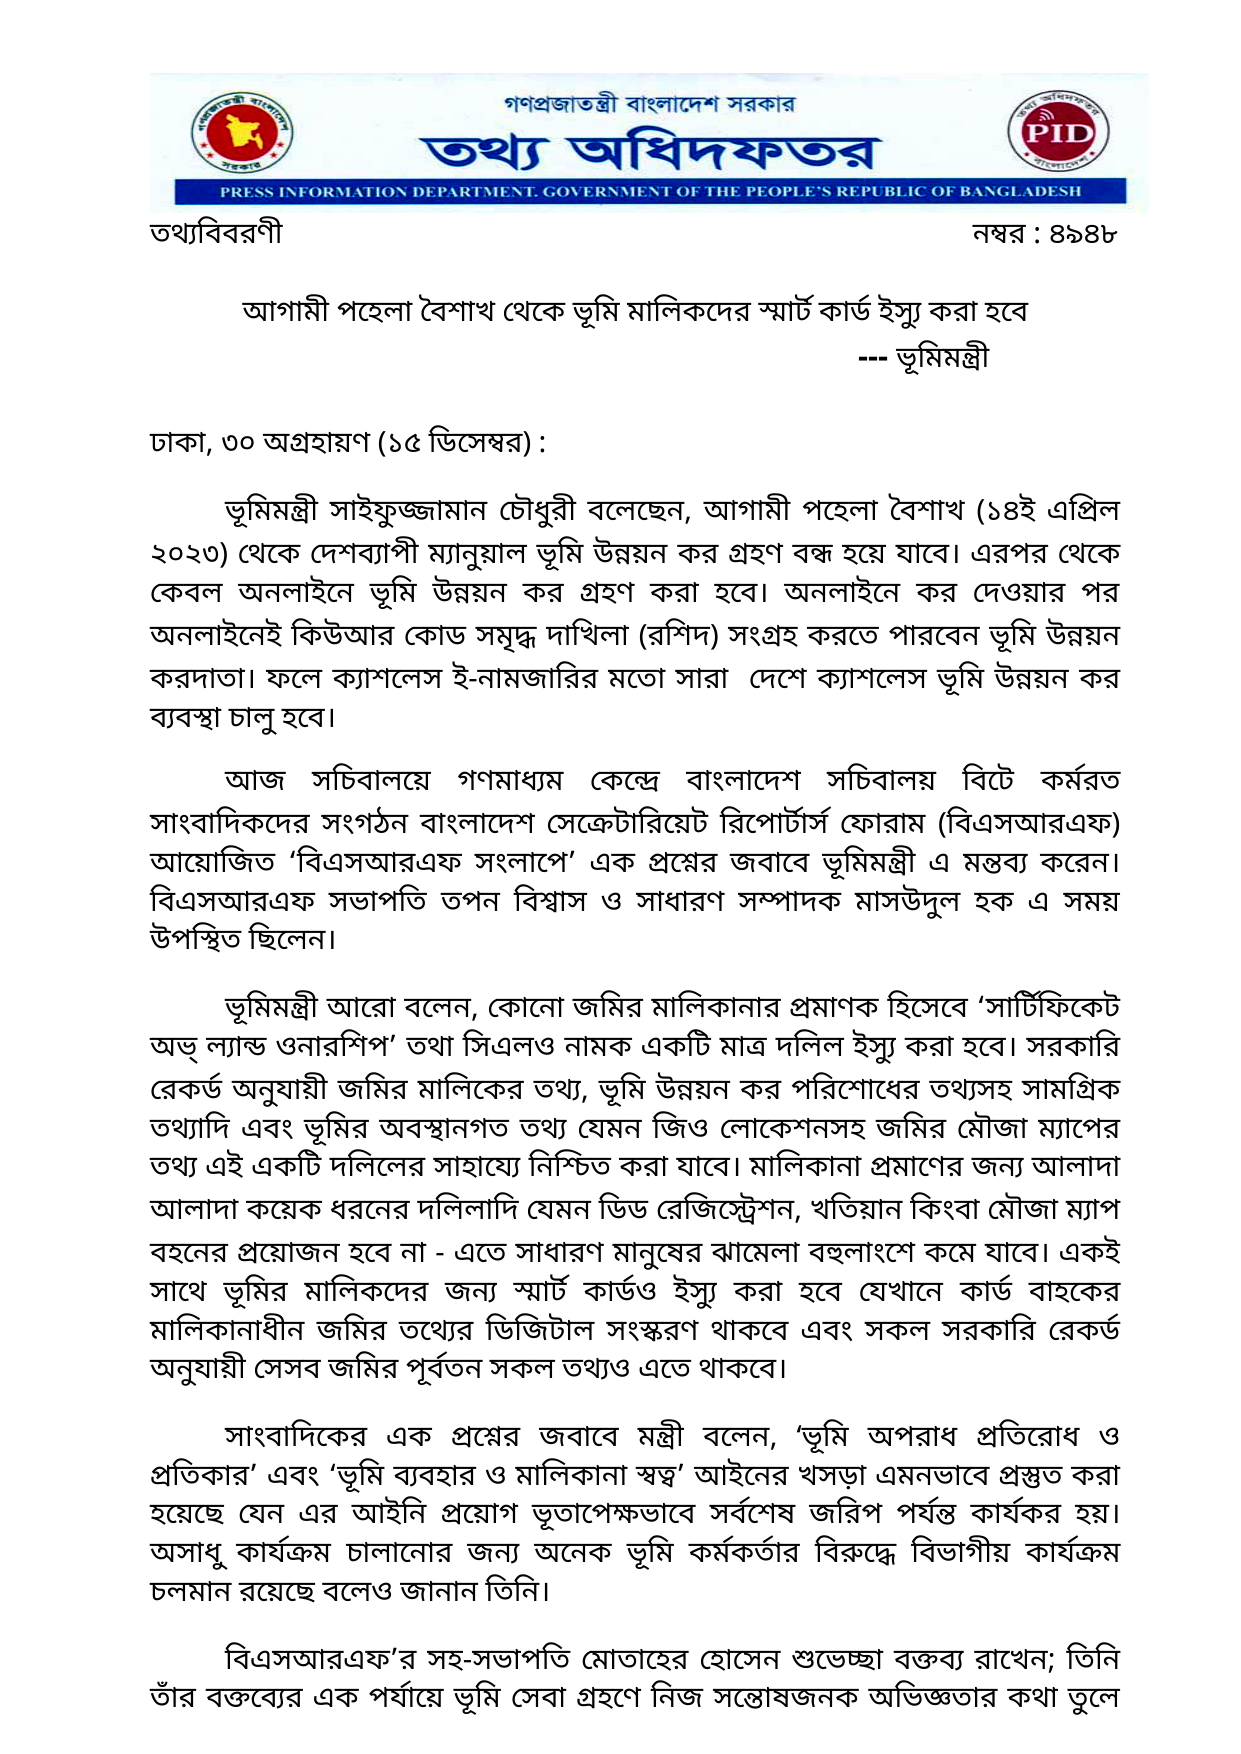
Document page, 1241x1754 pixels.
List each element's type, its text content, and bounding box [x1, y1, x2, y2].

text সাংবাদিকের এক প্রশ্নের জবাবে মন্ত্রী বলেন, ‘ভূমি অপরাধ প্রতিরোধ ও প্রতিকার’ এবং ‘ভূমি ব্যবহার ও মালিকানা স্বত্ব’ আইনের খসড়া এমনভাবে প্রস্তুত করা হয়েছে যেন এর আইনি প্রয়োগ ভূতাপেক্ষভাবে সর্বশেষ জরিপ পর্যন্ত কার্যকর হয়। অসাধু কার্যক্রম চালানোর জন্য অনেক ভূমি কর্মকর্তার বিরুদ্ধে বিভাগীয় কার্যক্রম চলমান রয়েছে বলেও জানান তিনি। [150, 1416, 1120, 1613]
text ভূমিমন্ত্রী আরো বলেন, কোনো জমির মালিকানার প্রমাণক হিসেবে ‘সার্টিফিকেট অভ্ ল্যান্ড ওনারশিপ’ তথা সিএলও নামক একটি মাত্র দলিল ইস্যু করা হবে। সরকারি রেকর্ড অনুযায়ী জমির মালিকের তথ্য, ভূমি উন্নয়ন কর পরিশোধের তথ্যসহ সামগ্রিক তথ্যাদি এবং ভূমির অবস্থানগত তথ্য যেমন জিও লোকেশনসহ জমির মৌজা ম্যাপের তথ্য এই একটি দলিলের সাহায্যে নিশ্চিত করা যাবে। মালিকানা প্রমাণের জন্য আলাদা আলাদা কয়েক ধরনের দলিলাদি যেমন ডিড রেজিস্ট্রেশন, খতিয়ান কিংবা মৌজা ম্যাপ বহনের প্রয়োজন হবে না - এতে সাধারণ মানুষের ঝামেলা বহুলাংশে কমে যাবে। একই সাথে ভূমির মালিকদের জন্য স্মার্ট কার্ডও ইস্যু করা হবে যেখানে কার্ড বাহকের মালিকানাধীন জমির তথ্যের ডিজিটাল সংস্করণ থাকবে এবং সকল সরকারি রেকর্ড অনুযায়ী সেসব জমির পূর্বতন সকল তথ্যও এতে থাকবে। [150, 987, 1120, 1391]
text ঢাকা, ৩০ অগ্রহায়ণ (১৫ ডিসেম্বর) : [150, 422, 1120, 464]
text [150, 1638, 1120, 1720]
text ভূমিমন্ত্রী সাইফুজ্জামান চৌধুরী বলেছেন, আগামী পহেলা বৈশাখ (১৪ই এপ্রিল ২০২৩) থেকে দেশব্যাপী ম্যানুয়াল ভূমি উন্নয়ন কর গ্রহণ বন্ধ হয়ে যাবে। এরপর থেকে কেবল অনলাইনে ভূমি উন্নয়ন কর গ্রহণ করা হবে। অনলাইনে কর দেওয়ার পর অনলাইনেই কিউআর কোড সমৃদ্ধ দাখিলা (রশিদ) সংগ্রহ করতে পারবেন ভূমি উন্নয়ন করদাতা। ফলে ক্যাশলেস ই-নামজারির মতো সারা দেশে ক্যাশলেস ভূমি উন্নয়ন কর ব্যবস্থা চালু হবে। [150, 489, 1120, 739]
text তথ্যবিবরণী নম্বর : ৪৯৪৮ [150, 213, 1120, 255]
text আজ সচিবালয়ে গণমাধ্যম কেন্দ্রে বাংলাদেশ সচিবালয় বিটে কর্মরত সাংবাদিকদের সংগঠন বাংলাদেশ সেক্রেটারিয়েট রিপোর্টার্স ফোরাম (বিএসআরএফ) আয়োজিত ‘বিএসআরএফ সংলাপে’ এক প্রশ্নের জবাবে ভূমিমন্ত্রী এ মন্তব্য করেন। বিএসআরএফ সভাপতি তপন বিশ্বাস ও সাধারণ সম্পাদক মাসউদুল হক এ সময় উপস্থিত ছিলেন। [150, 764, 1120, 962]
text আগামী পহেলা বৈশাখ থেকে ভূমি মালিকদের স্মার্ট কার্ড ইস্যু করা হবে [150, 295, 1120, 334]
text --- ভূমিমন্ত্রী [150, 334, 1120, 379]
